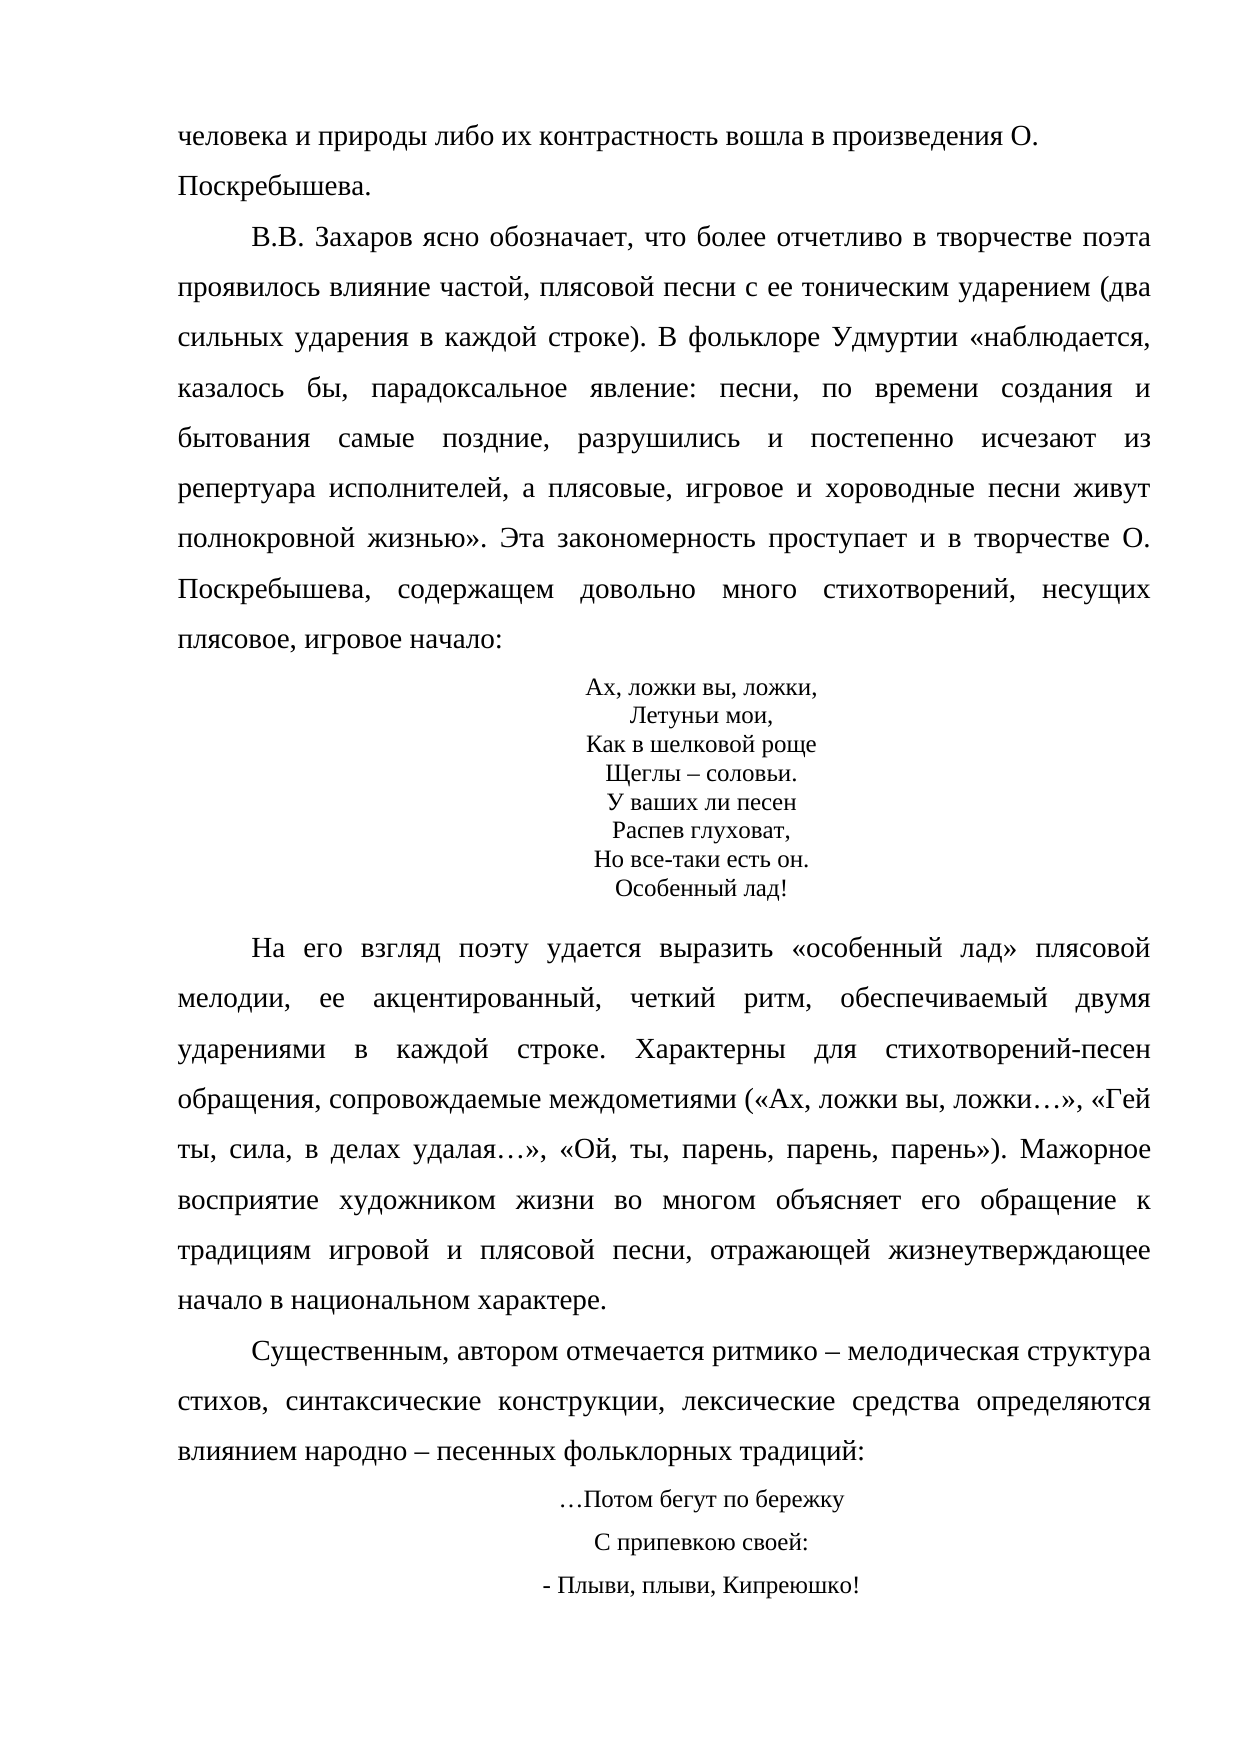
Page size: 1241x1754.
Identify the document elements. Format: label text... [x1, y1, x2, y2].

text Особенный лад! [177, 873, 1152, 902]
text В.В. Захаров ясно обозначает, что более отчетливо в творчестве поэта проявилось влияние частой, плясовой песни с ее тоническим ударением (два сильных ударения в каждой строке). В фольклоре Удмуртии «наблюдается, казалось бы, парадоксальное явление: песни, по времени создания и бытования самые поздние, разрушились и постепенно исчезают из репертуара исполнителей, а плясовые, игровое и хороводные песни живут полнокровной жизнью». Эта закономерность проступает и в творчестве О. Поскребышева, содержащем довольно много стихотворений, несущих плясовое, игровое начало: [177, 219, 1152, 655]
text Ах, ложки вы, ложки, [177, 672, 1152, 700]
text На его взгляд поэту удается выразить «особенный лад» плясовой мелодии, ее акцентированный, четкий ритм, обеспечиваемый двумя ударениями в каждой строке. Характерны для стихотворений-песен обращения, сопровождаемые междометиями («Ах, ложки вы, ложки…», «Гей ты, сила, в делах удалая…», «Ой, ты, парень, парень, парень»). Мажорное восприятие художником жизни во многом объясняет его обращение к традициям игровой и плясовой песни, отражающей жизнеутверждающее начало в национальном характере. [177, 930, 1152, 1316]
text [177, 118, 1152, 202]
text Распев глуховат, [177, 815, 1152, 844]
text - Плыви, плыви, Кипреюшко! [177, 1570, 1152, 1599]
text У ваших ли песен [177, 787, 1152, 815]
text Существенным, автором отмечается ритмико – мелодическая структура стихов, синтаксические конструкции, лексические средства определяются влиянием народно – песенных фольклорных традиций: [177, 1333, 1152, 1467]
text Летуньи мои, [177, 700, 1152, 729]
text Но все-таки есть он. [177, 844, 1152, 873]
text Как в шелковой роще [177, 729, 1152, 758]
text С припевкою своей: [177, 1527, 1152, 1556]
text Щеглы – соловьи. [177, 758, 1152, 787]
text …Потом бегут по бережку [177, 1484, 1152, 1512]
